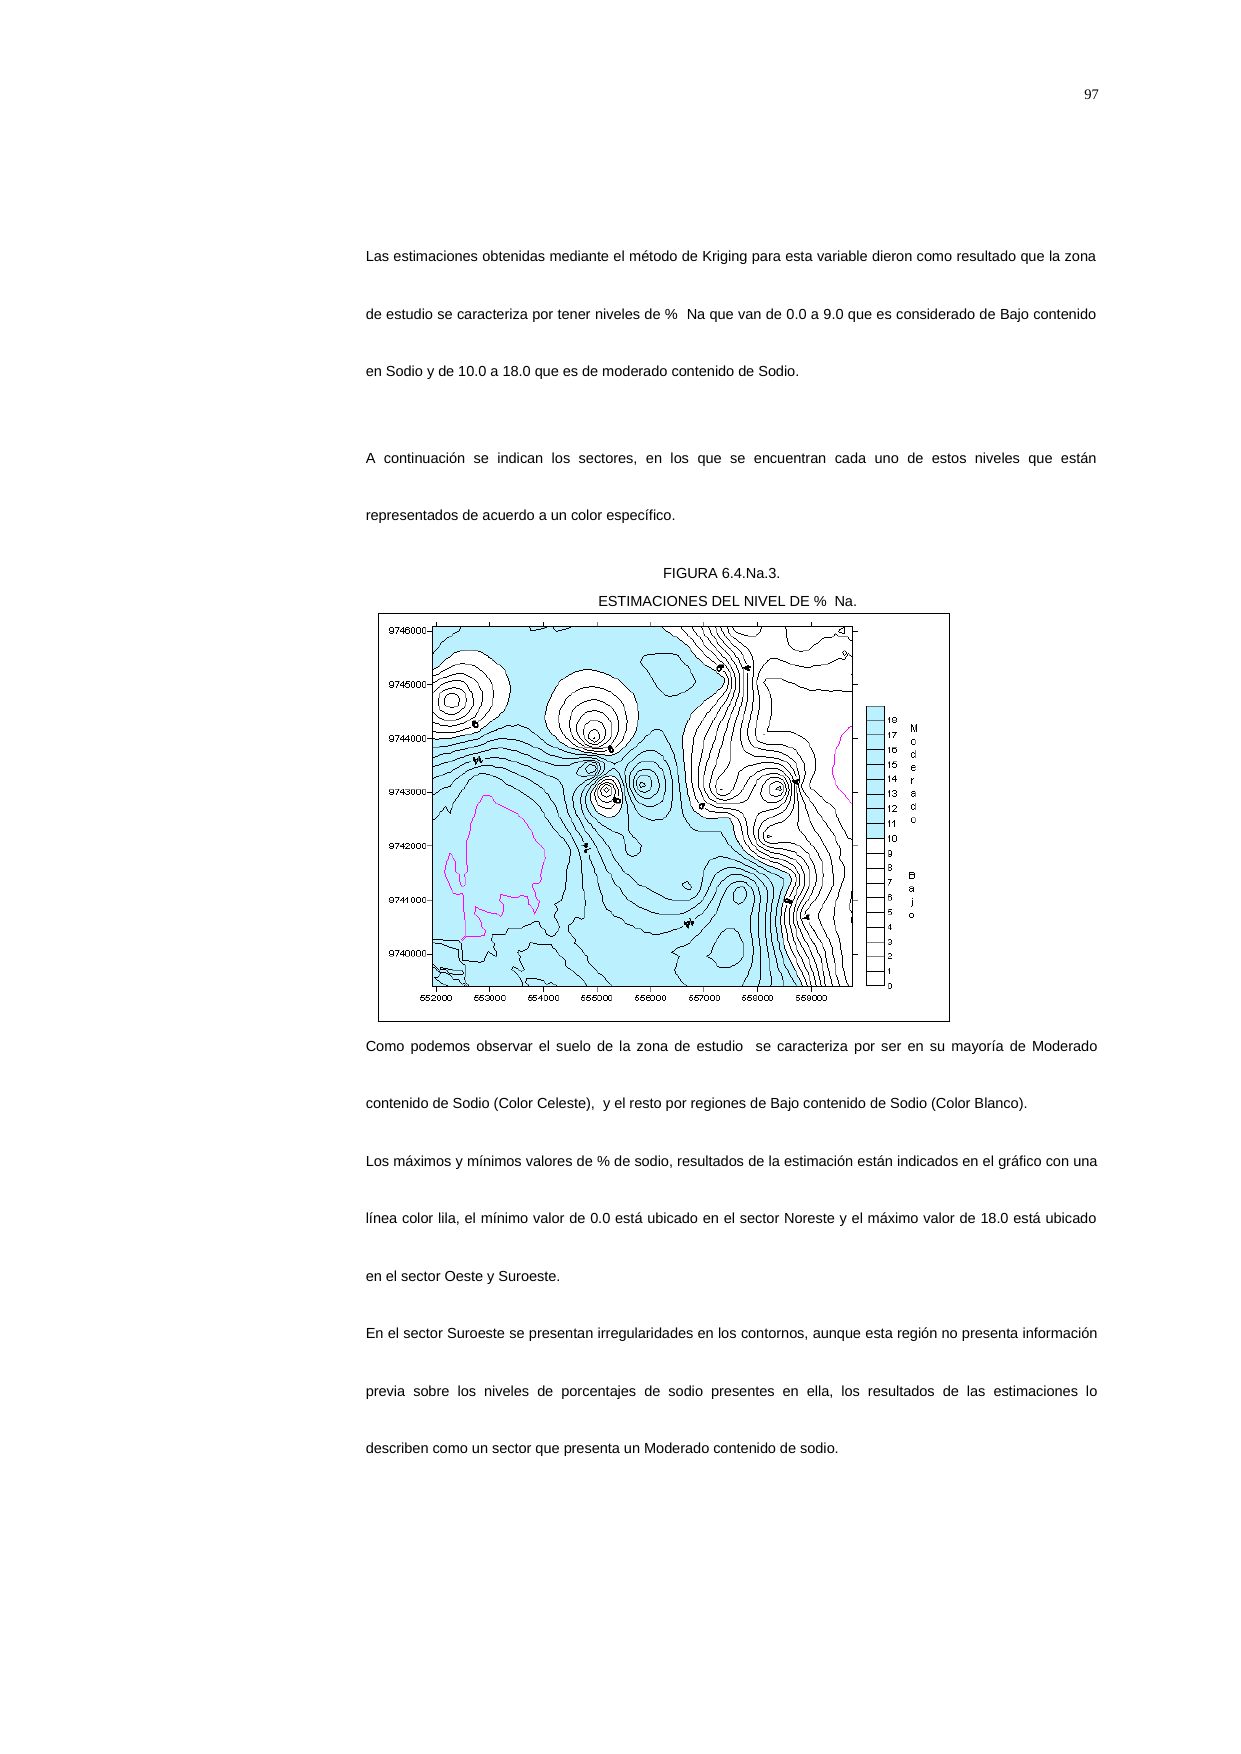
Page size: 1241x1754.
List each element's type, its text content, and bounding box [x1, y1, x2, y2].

text Como podemos observar el suelo de la zona de estudio se caracteriza por ser en su mayoría de Moderado contenido de Sodio (Color Celeste), y el resto por regiones de Bajo contenido de Sodio (Color Blanco). [366, 1026, 1098, 1112]
picture [373, 610, 955, 1026]
text ESTIMACIONES DEL NIVEL DE % Na. [236, 581, 1098, 610]
text FIGURA 6.4.Na.3. [236, 552, 1098, 581]
text En el sector Suroeste se presentan irregularidades en los contornos, aunque esta región no presenta información previa sobre los niveles de porcentajes de sodio presentes en ella, los resultados de las estimaciones lo describen como un sector que presenta un Moderado contenido de sodio. [366, 1313, 1098, 1457]
text A continuación se indican los sectores, en los que se encuentran cada uno de estos niveles que están representados de acuerdo a un color específico. [366, 437, 1098, 524]
text Los máximos y mínimos valores de % de sodio, resultados de la estimación están indicados en el gráfico con una línea color lila, el mínimo valor de 0.0 está ubicado en el sector Noreste y el máximo valor de 18.0 está ubicado en el sector Oeste y Suroeste. [366, 1141, 1098, 1284]
text Las estimaciones obtenidas mediante el método de Kriging para esta variable dieron como resultado que la zona de estudio se caracteriza por tener niveles de % Na que van de 0.0 a 9.0 que es considerado de Bajo contenido en Sodio y de 10.0 a 18.0 que es de moderado contenido de Sodio. [366, 236, 1098, 380]
